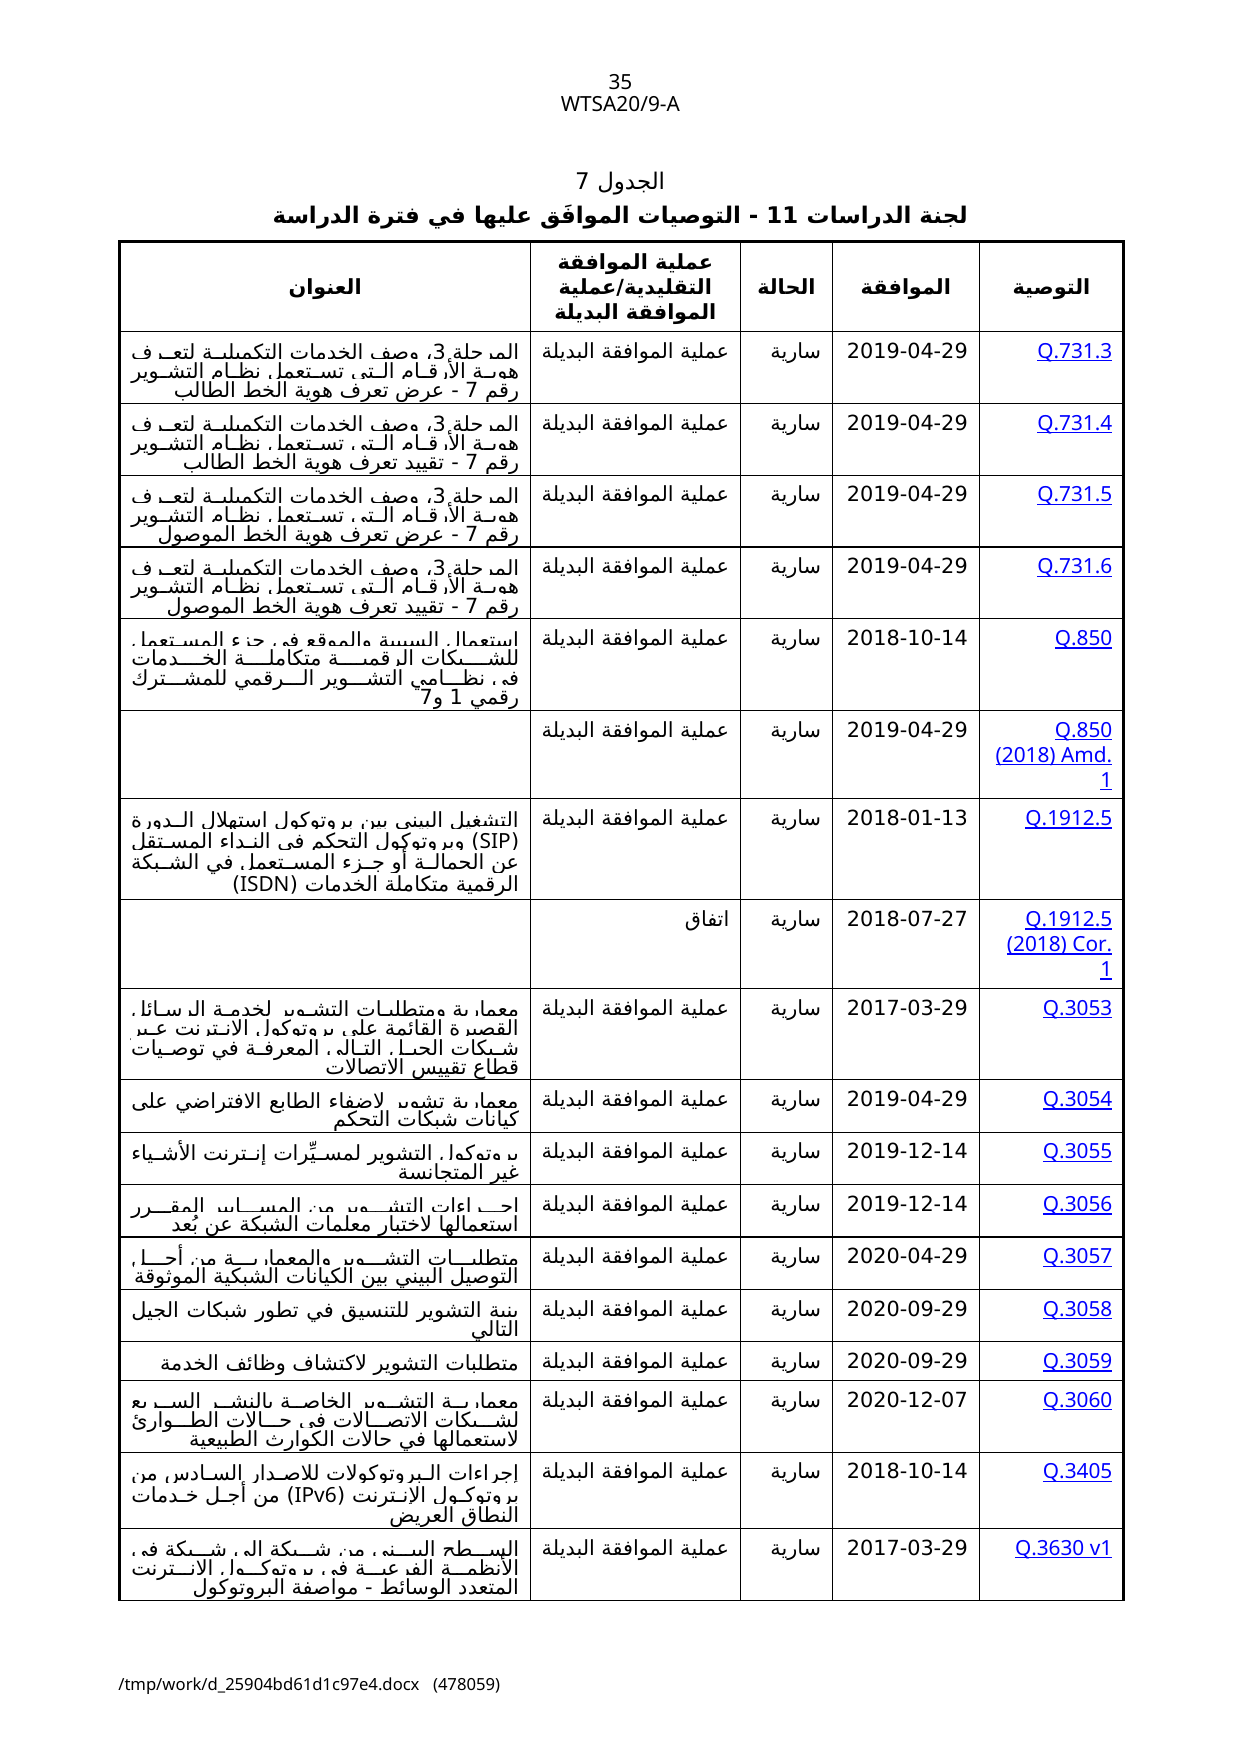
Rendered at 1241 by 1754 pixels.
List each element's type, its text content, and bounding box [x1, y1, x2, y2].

table_cell المرحلة 3، وصف الخدمات التكميلية لتعرف هوية الأرقام التي تستعمل نظام التشوير رقم 7 - عرض تعرف هوية الخط الطالب [121, 332, 530, 403]
table_cell Q.1912.5 (2018) Cor. 1 [980, 900, 1122, 988]
table_cell 2018-07-27 [833, 900, 979, 988]
table_cell Q.3059 [980, 1342, 1122, 1380]
table_cell Q.3054 [980, 1080, 1122, 1132]
table_cell 2019-04-29 [833, 548, 979, 618]
table_cell إجراءات التشوير من المسابير المقرر استعمالها لاختبار معلمات الشبكة عن بُعد [121, 1185, 530, 1236]
table_cell سارية [741, 619, 832, 710]
table_cell Q.731.6 [980, 548, 1122, 618]
table_cell 2019-04-29 [833, 404, 979, 474]
table_cell سارية [741, 989, 832, 1079]
table_cell Q.3060 [980, 1381, 1122, 1452]
table_cell معمارية ومتطلبات التشوير لخدمة الرسائل القصيرة القائمة على بروتوكول الإنترنت عبر شبكات الجيل التالي المعرفة في توصيات قطاع تقييس الاتصالات [121, 989, 530, 1079]
table_cell عملية الموافقة البديلة [531, 1080, 740, 1132]
table_cell سارية [741, 1453, 832, 1528]
table_cell المرحلة 3، وصف الخدمات التكميلية لتعرف هوية الأرقام التي تستعمل نظام التشوير رقم 7 - عرض تعرف هوية الخط الموصول [121, 476, 530, 546]
table_header العنوان [121, 243, 530, 331]
table_cell عملية الموافقة البديلة [531, 1453, 740, 1528]
table_cell سارية [741, 799, 832, 899]
table_cell سارية [741, 1133, 832, 1184]
table_cell 2019-12-14 [833, 1133, 979, 1184]
table_cell Q.731.4 [980, 404, 1122, 474]
table_cell عملية الموافقة البديلة [531, 1529, 740, 1599]
table_cell عملية الموافقة البديلة [531, 1342, 740, 1380]
table_cell 2019-12-14 [833, 1185, 979, 1236]
table_cell Q.3058 [980, 1290, 1122, 1341]
table_cell المرحلة 3، وصف الخدمات التكميلية لتعرف هوية الأرقام التي تستعمل نظام التشوير رقم 7 - تقييد تعرف هوية الخط الموصول [121, 548, 530, 618]
table_cell السطح البيني من شبكة إلى شبكة في الأنظمة الفرعية في بروتوكول الإنترنت المتعدد الوسائط - مواصفة البروتوكول [121, 1529, 530, 1599]
table_cell Q.3405 [980, 1453, 1122, 1528]
table_cell عملية الموافقة البديلة [531, 799, 740, 899]
table_cell سارية [741, 1290, 832, 1341]
table_cell Q.3056 [980, 1185, 1122, 1236]
table_cell سارية [741, 1080, 832, 1132]
table_cell التشغيل البيني بين بروتوكول استهلال الدورة (SIP) وبروتوكول التحكم في النداء المستقل عن الحمالة أو جزء المستعمل في الشبكة الرقمية متكاملة الخدمات (ISDN) [121, 799, 530, 899]
table_cell 2018-10-14 [833, 619, 979, 710]
table_cell 2020-09-29 [833, 1290, 979, 1341]
table_cell 2018-01-13 [833, 799, 979, 899]
table_cell عملية الموافقة البديلة [531, 404, 740, 474]
table_cell عملية الموافقة البديلة [531, 1381, 740, 1452]
table_cell 2017-03-29 [833, 1529, 979, 1599]
table_cell بنية التشوير للتنسيق في تطور شبكات الجيل التالي [121, 1290, 530, 1341]
table_cell سارية [741, 332, 832, 403]
title لجنة الدراسات 11 - التوصيات الموافَق عليها في فترة الدراسة [118, 206, 486, 228]
title لجنة الدراسات 11 - التوصيات الموافَق عليها في فترة الدراسة [709, 206, 1122, 228]
table_cell 2020-04-29 [833, 1238, 979, 1289]
table_header عملية الموافقة التقليدية/عملية الموافقة البديلة [531, 243, 740, 331]
table_cell 2019-04-29 [833, 332, 979, 403]
table_cell عملية الموافقة البديلة [531, 989, 740, 1079]
table_cell [121, 900, 530, 988]
table_cell عملية الموافقة البديلة [531, 1238, 740, 1289]
table_cell سارية [741, 1529, 832, 1599]
table_header الحالة [741, 243, 832, 331]
table_cell متطلبات التشوير والمعمارية من أجل التوصيل البيني بين الكيانات الشبكية الموثوقة [121, 1238, 530, 1289]
table_cell عملية الموافقة البديلة [531, 619, 740, 710]
table_cell Q.1912.5 [980, 799, 1122, 899]
table_header الموافقة [833, 243, 979, 331]
table_cell معمارية التشوير الخاصة بالنشر السريع لشبكات الاتصالات في حالات الطوارئ لاستعمالها في حالات الكوارث الطبيعية [121, 1381, 530, 1452]
table_cell 2020-12-07 [833, 1381, 979, 1452]
table_cell 2019-04-29 [833, 476, 979, 546]
table_cell Q.3055 [980, 1133, 1122, 1184]
table_cell 2019-04-29 [833, 711, 979, 798]
table_cell سارية [741, 548, 832, 618]
table_cell عملية الموافقة البديلة [531, 711, 740, 798]
table_cell سارية [741, 1342, 832, 1380]
table_cell عملية الموافقة البديلة [531, 1290, 740, 1341]
table_cell 2019-04-29 [833, 1080, 979, 1132]
table_cell سارية [741, 900, 832, 988]
table_cell Q.3630 v1 [980, 1529, 1122, 1599]
table_cell سارية [741, 1185, 832, 1236]
table_header التوصية [980, 243, 1122, 331]
table_cell استعمال السببية والموقع في جزء المستعمل للشبكات الرقمية متكاملة الخدمات في نظامي التشوير الرقمي للمشترك رقمي 1 و7 [121, 619, 530, 710]
table_cell Q.850 (2018) Amd. 1 [980, 711, 1122, 798]
table_cell Q.731.3 [980, 332, 1122, 403]
table_cell عملية الموافقة البديلة [531, 1133, 740, 1184]
table_cell سارية [741, 404, 832, 474]
table_cell معمارية تشوير لإضفاء الطابع الافتراضي على كيانات شبكات التحكم [121, 1080, 530, 1132]
table_cell سارية [741, 1238, 832, 1289]
table_cell سارية [741, 1381, 832, 1452]
table_cell 2017-03-29 [833, 989, 979, 1079]
table_cell 2018-10-14 [833, 1453, 979, 1528]
text الجدول 7 [118, 173, 1122, 194]
table_cell المرحلة 3، وصف الخدمات التكميلية لتعرف هوية الأرقام التي تستعمل نظام التشوير رقم 7 - تقييد تعرف هوية الخط الطالب [121, 404, 530, 474]
table_cell عملية الموافقة البديلة [531, 1185, 740, 1236]
table_cell [121, 711, 530, 798]
table_cell Q.3057 [980, 1238, 1122, 1289]
table_cell اتفاق [531, 900, 740, 988]
table_cell سارية [741, 476, 832, 546]
table_cell Q.3053 [980, 989, 1122, 1079]
table_cell متطلبات التشوير لاكتشاف وظائف الخدمة [121, 1342, 530, 1380]
table_cell عملية الموافقة البديلة [531, 332, 740, 403]
table_cell بروتوكول التشوير لمسيِّرات إنترنت الأشياء غير المتجانسة [121, 1133, 530, 1184]
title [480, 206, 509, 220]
table_cell عملية الموافقة البديلة [531, 548, 740, 618]
table_cell 2020-09-29 [833, 1342, 979, 1380]
table_cell سارية [741, 711, 832, 798]
table_cell Q.850 [980, 619, 1122, 710]
table_cell إجراءات البروتوكولات للإصدار السادس من بروتوكول الإنترنت (IPv6) من أجل خدمات النطاق العريض [121, 1453, 530, 1528]
table_cell Q.731.5 [980, 476, 1122, 546]
table_cell عملية الموافقة البديلة [531, 476, 740, 546]
